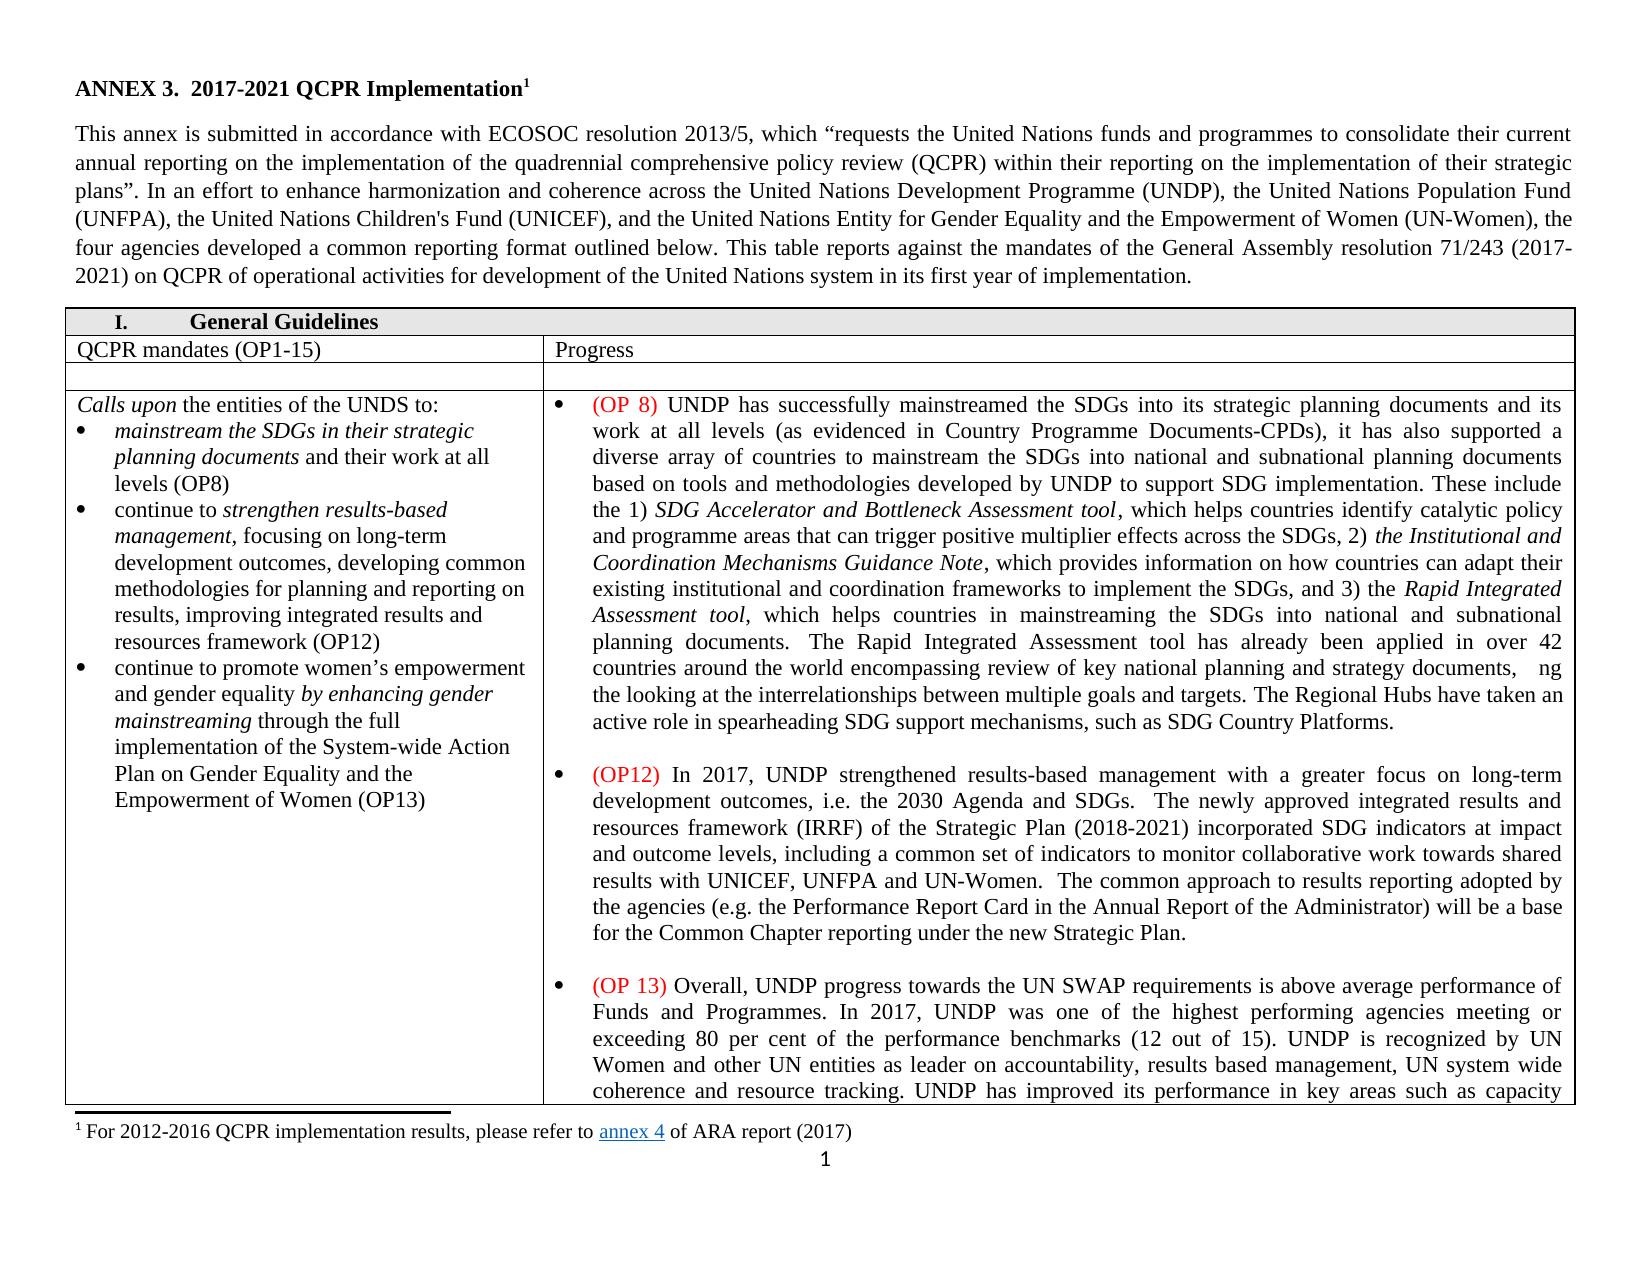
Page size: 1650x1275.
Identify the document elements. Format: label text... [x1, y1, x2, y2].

table_cell Progress [544, 336, 1574, 362]
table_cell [66, 391, 543, 1104]
table_cell QCPR mandates (OP1-15) [66, 336, 543, 362]
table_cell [544, 391, 1574, 1104]
table_cell [66, 363, 543, 389]
table_header General Guidelines [66, 309, 1574, 335]
text ANNEX 3. 2017-2021 QCPR Implementation [75, 75, 1575, 101]
table_cell [544, 363, 1574, 389]
text This annex is submitted in accordance with ECOSOC resolution 2013/5, which “requests the United Nations funds and programmes to consolidate their current annual reporting on the implementation of the quadrennial comprehensive policy review (QCPR) within their reporting on the implementation of their strategic plans”. In an effort to enhance harmonization and coherence across the United Nations Development Programme (UNDP), the United Nations Population Fund (UNFPA), the United Nations Children's Fund (UNICEF), and the United Nations Entity for Gender Equality and the Empowerment of Women (UN-Women), the four agencies developed a common reporting format outlined below. This table reports against the mandates of the General Assembly resolution 71/243 (2017-2021) on QCPR of operational activities for development of the United Nations system in its first year of implementation. [75, 120, 1575, 289]
